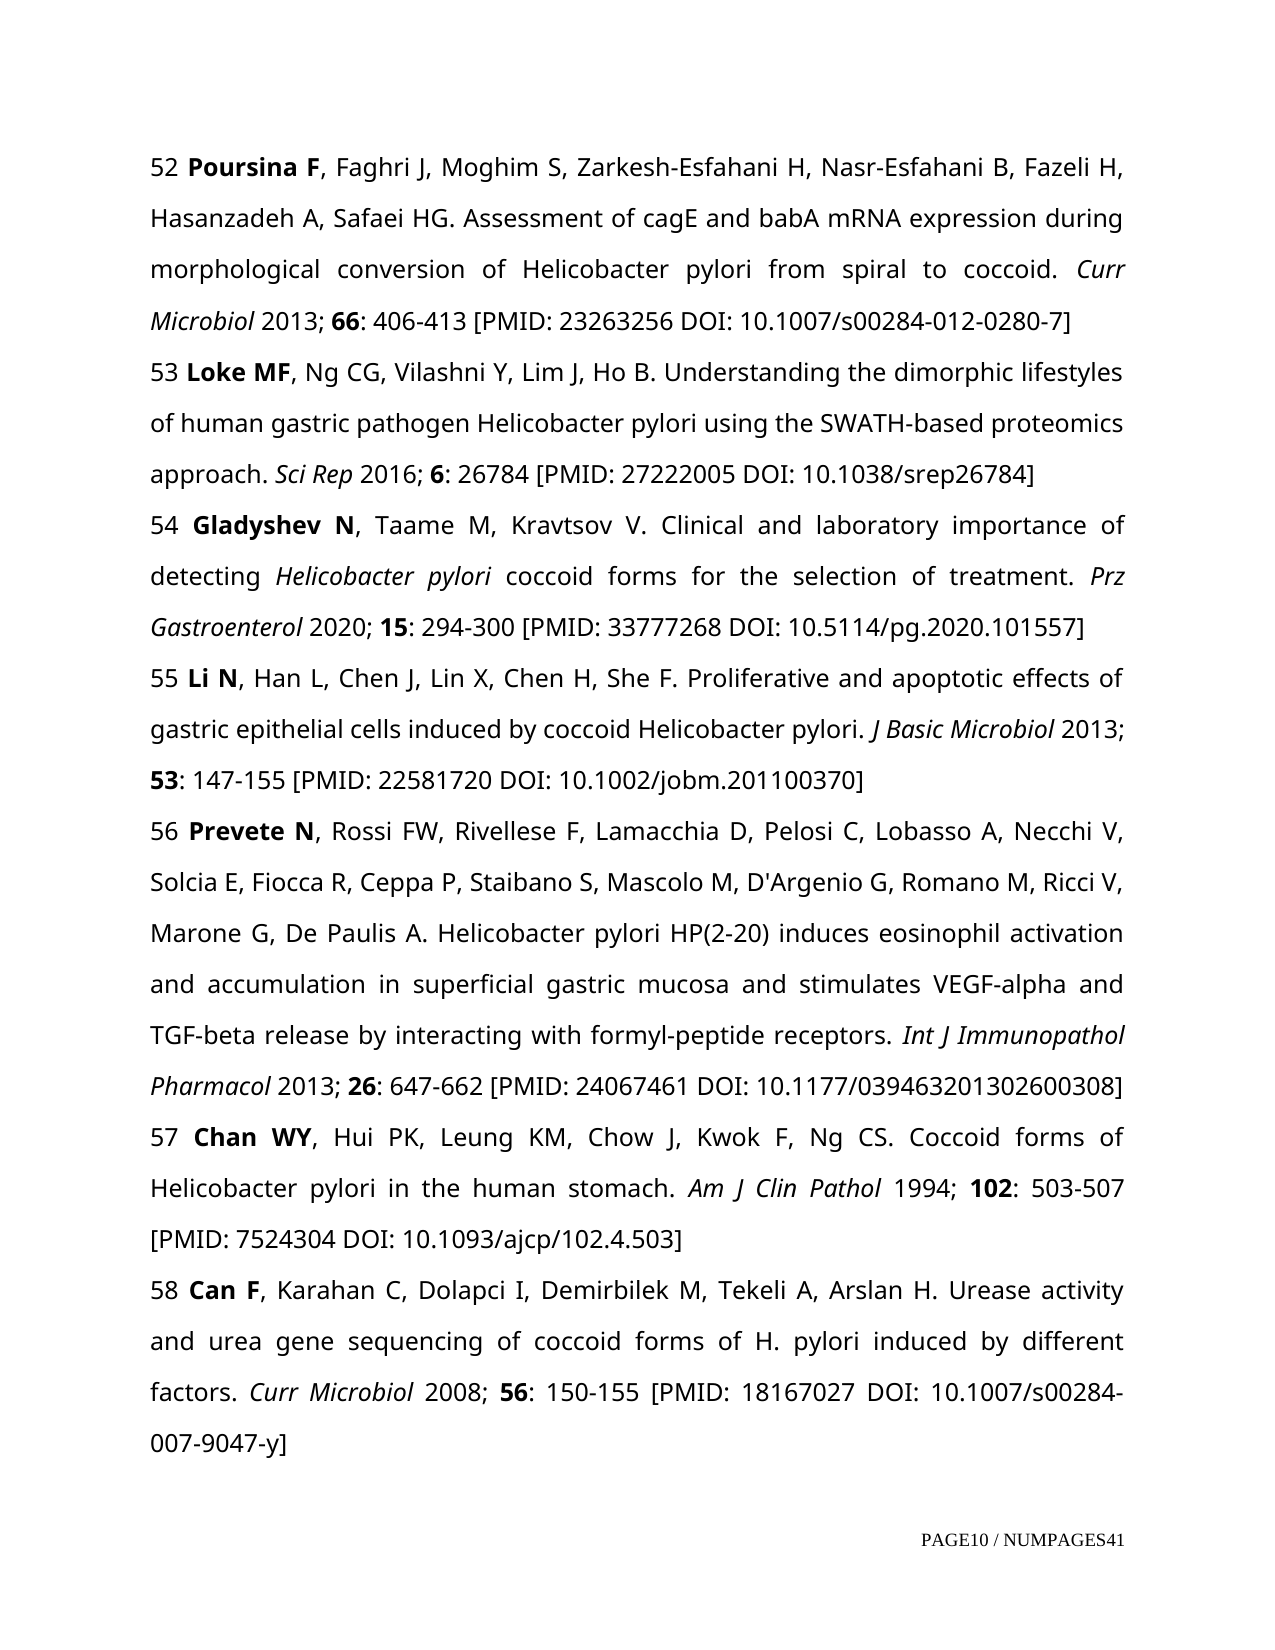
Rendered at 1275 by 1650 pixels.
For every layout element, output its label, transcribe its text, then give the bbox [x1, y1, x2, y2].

text 57 Chan WY, Hui PK, Leung KM, Chow J, Kwok F, Ng CS. Coccoid forms of Helicobacter pylori in the human stomach. Am J Clin Pathol 1994; 102: 503-507 [PMID: 7524304 DOI: 10.1093/ajcp/102.4.503] [150, 1120, 1125, 1256]
text 55 Li N, Han L, Chen J, Lin X, Chen H, She F. Proliferative and apoptotic effects of gastric epithelial cells induced by coccoid Helicobacter pylori. J Basic Microbiol 2013; 53: 147-155 [PMID: 22581720 DOI: 10.1002/jobm.201100370] [150, 660, 1125, 797]
text 56 Prevete N, Rossi FW, Rivellese F, Lamacchia D, Pelosi C, Lobasso A, Necchi V, Solcia E, Fiocca R, Ceppa P, Staibano S, Mascolo M, D'Argenio G, Romano M, Ricci V, Marone G, De Paulis A. Helicobacter pylori HP(2-20) induces eosinophil activation and accumulation in superficial gastric mucosa and stimulates VEGF-alpha and TGF-beta release by interacting with formyl-peptide receptors. Int J Immunopathol Pharmacol 2013; 26: 647-662 [PMID: 24067461 DOI: 10.1177/039463201302600308] [150, 813, 1125, 1103]
text 54 Gladyshev N, Taame M, Kravtsov V. Clinical and laboratory importance of detecting Helicobacter pylori coccoid forms for the selection of treatment. Prz Gastroenterol 2020; 15: 294-300 [PMID: 33777268 DOI: 10.5114/pg.2020.101557] [150, 507, 1125, 643]
text 58 Can F, Karahan C, Dolapci I, Demirbilek M, Tekeli A, Arslan H. Urease activity and urea gene sequencing of coccoid forms of H. pylori induced by different factors. Curr Microbiol 2008; 56: 150-155 [PMID: 18167027 DOI: 10.1007/s00284-007-9047-y] [150, 1273, 1125, 1460]
text 53 Loke MF, Ng CG, Vilashni Y, Lim J, Ho B. Understanding the dimorphic lifestyles of human gastric pathogen Helicobacter pylori using the SWATH-based proteomics approach. Sci Rep 2016; 6: 26784 [PMID: 27222005 DOI: 10.1038/srep26784] [150, 354, 1125, 490]
text 52 Poursina F, Faghri J, Moghim S, Zarkesh-Esfahani H, Nasr-Esfahani B, Fazeli H, Hasanzadeh A, Safaei HG. Assessment of cagE and babA mRNA expression during morphological conversion of Helicobacter pylori from spiral to coccoid. Curr Microbiol 2013; 66: 406-413 [PMID: 23263256 DOI: 10.1007/s00284-012-0280-7] [150, 150, 1125, 337]
